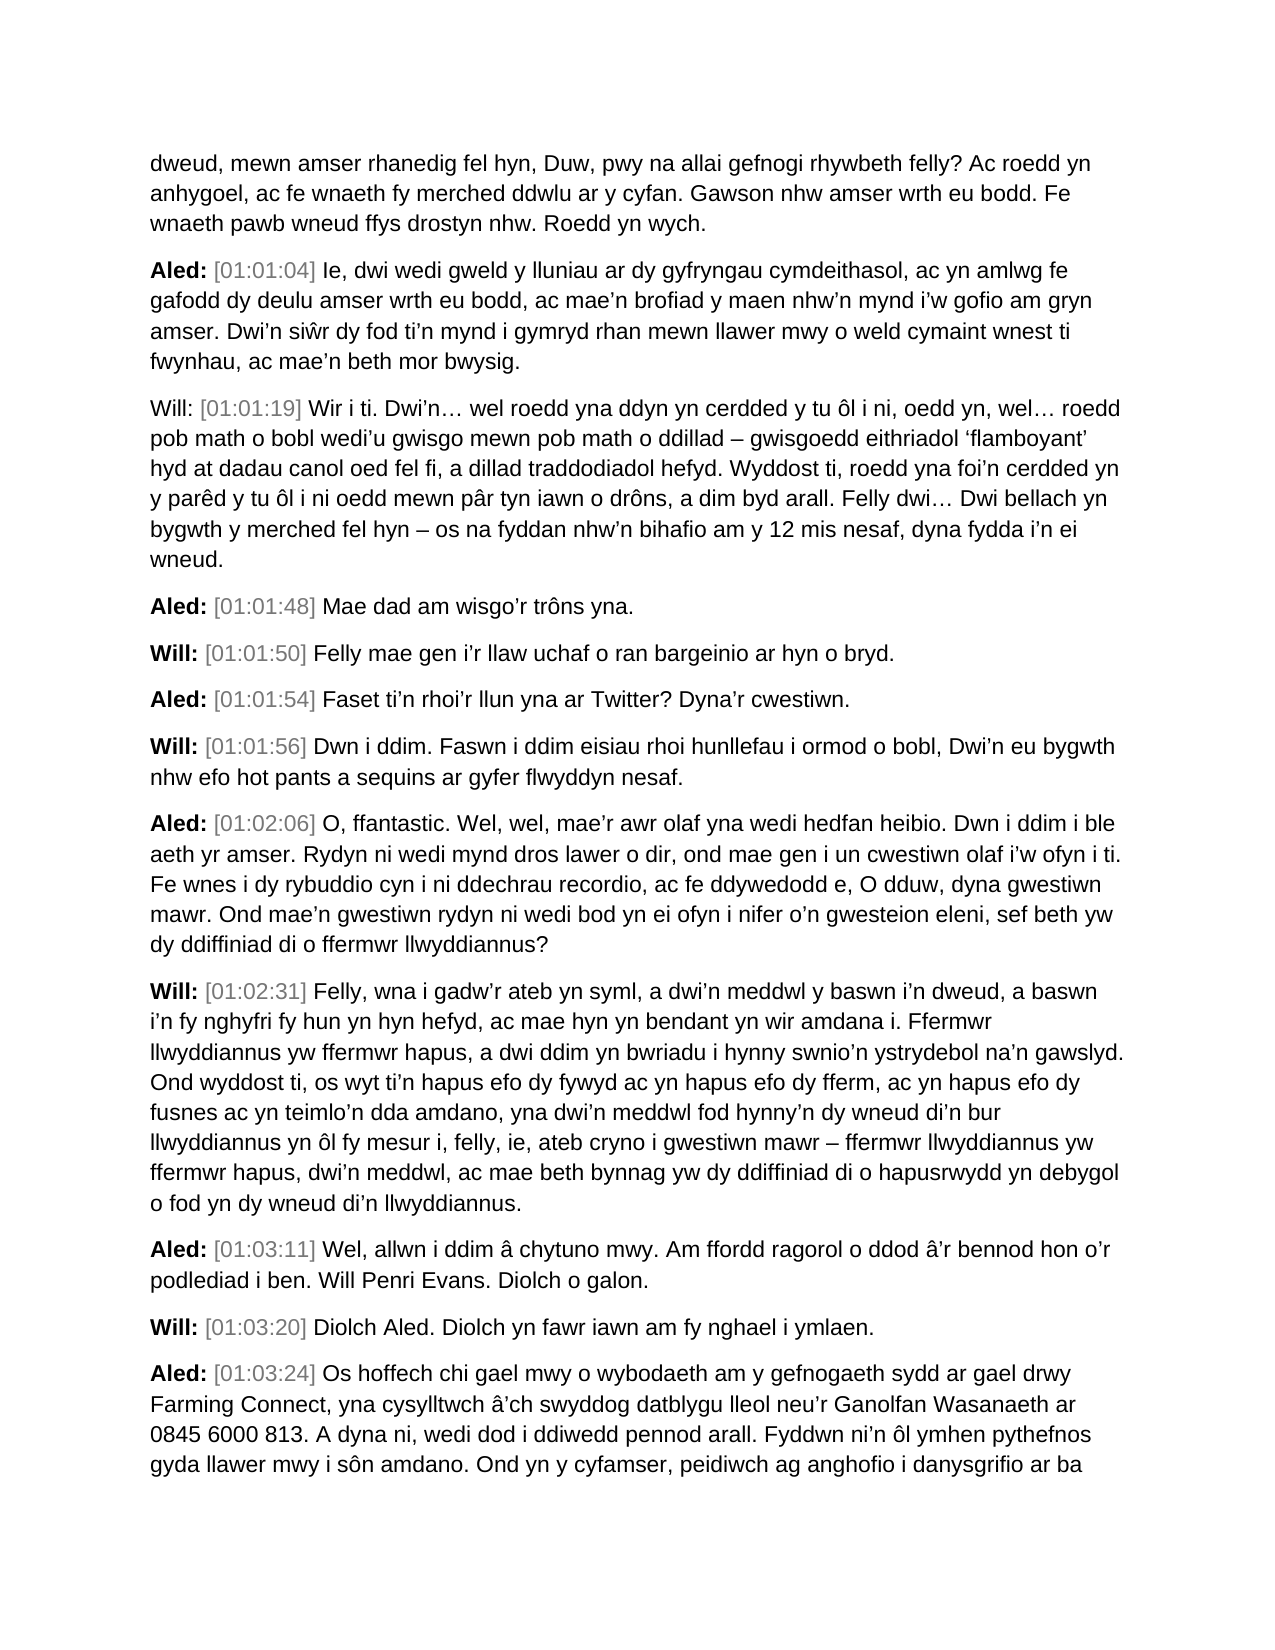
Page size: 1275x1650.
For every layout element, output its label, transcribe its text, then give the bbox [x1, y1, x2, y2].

text Aled: [01:01:04] Ie, dwi wedi gweld y lluniau ar dy gyfryngau cymdeithasol, ac yn amlwg fe gafodd dy deulu amser wrth eu bodd, ac mae’n brofiad y maen nhw’n mynd i’w gofio am gryn amser. Dwi’n siŵr dy fod ti’n mynd i gymryd rhan mewn llawer mwy o weld cymaint wnest ti fwynhau, ac mae’n beth mor bwysig. [150, 257, 1125, 374]
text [150, 150, 1125, 237]
text Aled: [01:01:54] Faset ti’n rhoi’r llun yna ar Twitter? Dyna’r cwestiwn. [150, 686, 1125, 713]
text Will: [01:03:20] Diolch Aled. Diolch yn fawr iawn am fy nghael i ymlaen. [150, 1313, 1125, 1340]
text Aled: [01:01:48] Mae dad am wisgo’r trôns yna. [150, 593, 1125, 619]
text Aled: [01:03:11] Wel, allwn i ddim â chytuno mwy. Am ffordd ragorol o ddod â’r bennod hon o’r podlediad i ben. Will Penri Evans. Diolch o galon. [150, 1236, 1125, 1293]
text Will: [01:02:31] Felly, wna i gadw’r ateb yn syml, a dwi’n meddwl y baswn i’n dweud, a baswn i’n fy nghyfri fy hun yn hyn hefyd, ac mae hyn yn bendant yn wir amdana i. Ffermwr llwyddiannus yw ffermwr hapus, a dwi ddim yn bwriadu i hynny swnio’n ystrydebol na’n gawslyd. Ond wyddost ti, os wyt ti’n hapus efo dy fywyd ac yn hapus efo dy fferm, ac yn hapus efo dy fusnes ac yn teimlo’n dda amdano, yna dwi’n meddwl fod hynny’n dy wneud di’n bur llwyddiannus yn ôl fy mesur i, felly, ie, ateb cryno i gwestiwn mawr – ffermwr llwyddiannus yw ffermwr hapus, dwi’n meddwl, ac mae beth bynnag yw dy ddiffiniad di o hapusrwydd yn debygol o fod yn dy wneud di’n llwyddiannus. [150, 978, 1125, 1216]
text Will: [01:01:56] Dwn i ddim. Faswn i ddim eisiau rhoi hunllefau i ormod o bobl, Dwi’n eu bygwth nhw efo hot pants a sequins ar gyfer flwyddyn nesaf. [150, 733, 1125, 790]
text Will: [01:01:50] Felly mae gen i’r llaw uchaf o ran bargeinio ar hyn o bryd. [150, 639, 1125, 666]
text Will: [01:01:19] Wir i ti. Dwi’n… wel roedd yna ddyn yn cerdded y tu ôl i ni, oedd yn, wel… roedd pob math o bobl wedi’u gwisgo mewn pob math o ddillad – gwisgoedd eithriadol ‘flamboyant’ hyd at dadau canol oed fel fi, a dillad traddodiadol hefyd. Wyddost ti, roedd yna foi’n cerdded yn y parêd y tu ôl i ni oedd mewn pâr tyn iawn o drôns, a dim byd arall. Felly dwi… Dwi bellach yn bygwth y merched fel hyn – os na fyddan nhw’n bihafio am y 12 mis nesaf, dyna fydda i’n ei wneud. [150, 395, 1125, 572]
text Aled: [01:02:06] O, ffantastic. Wel, wel, mae’r awr olaf yna wedi hedfan heibio. Dwn i ddim i ble aeth yr amser. Rydyn ni wedi mynd dros lawer o dir, ond mae gen i un cwestiwn olaf i’w ofyn i ti. Fe wnes i dy rybuddio cyn i ni ddechrau recordio, ac fe ddywedodd e, O dduw, dyna gwestiwn mawr. Ond mae’n gwestiwn rydyn ni wedi bod yn ei ofyn i nifer o’n gwesteion eleni, sef beth yw dy ddiffiniad di o ffermwr llwyddiannus? [150, 810, 1125, 958]
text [150, 1360, 1125, 1477]
